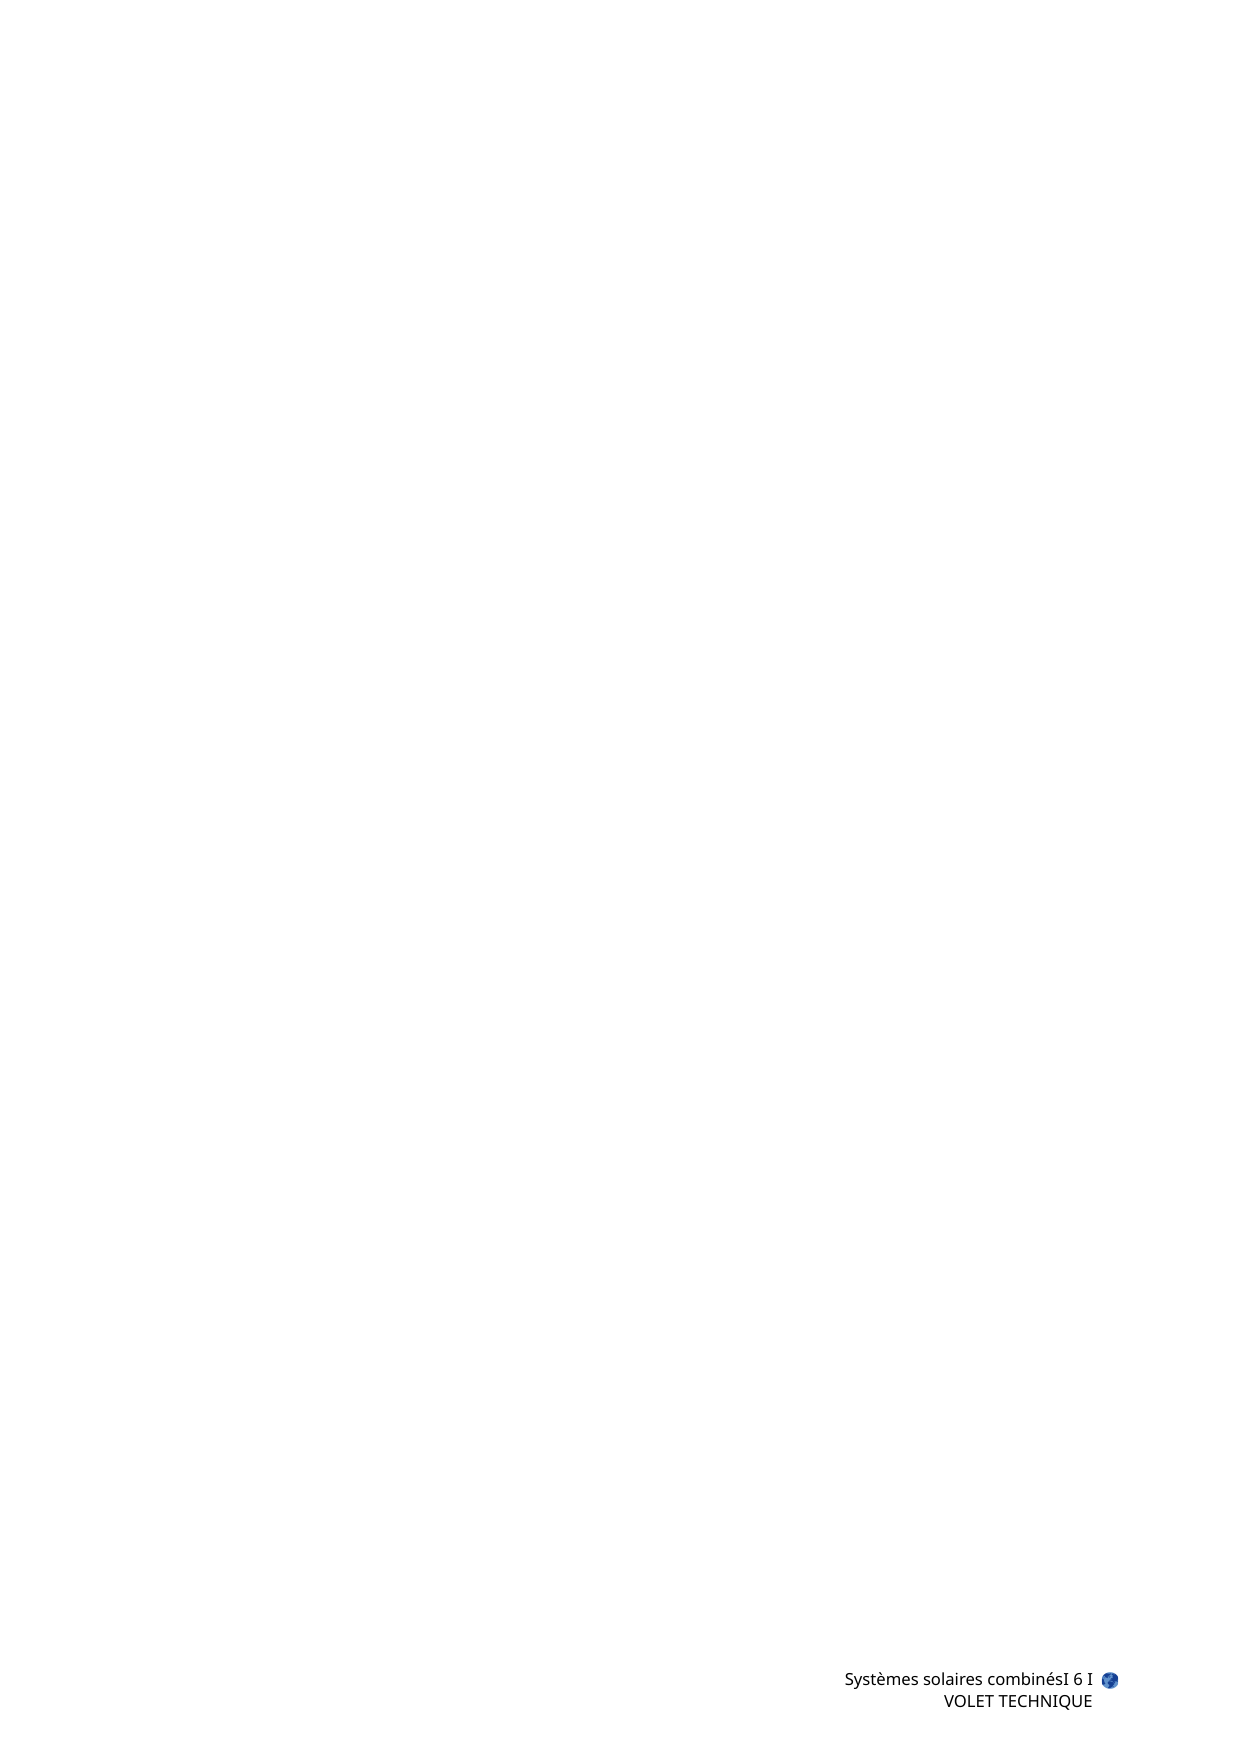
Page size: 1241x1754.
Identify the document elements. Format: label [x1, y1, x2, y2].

picture [1101, 1672, 1119, 1689]
